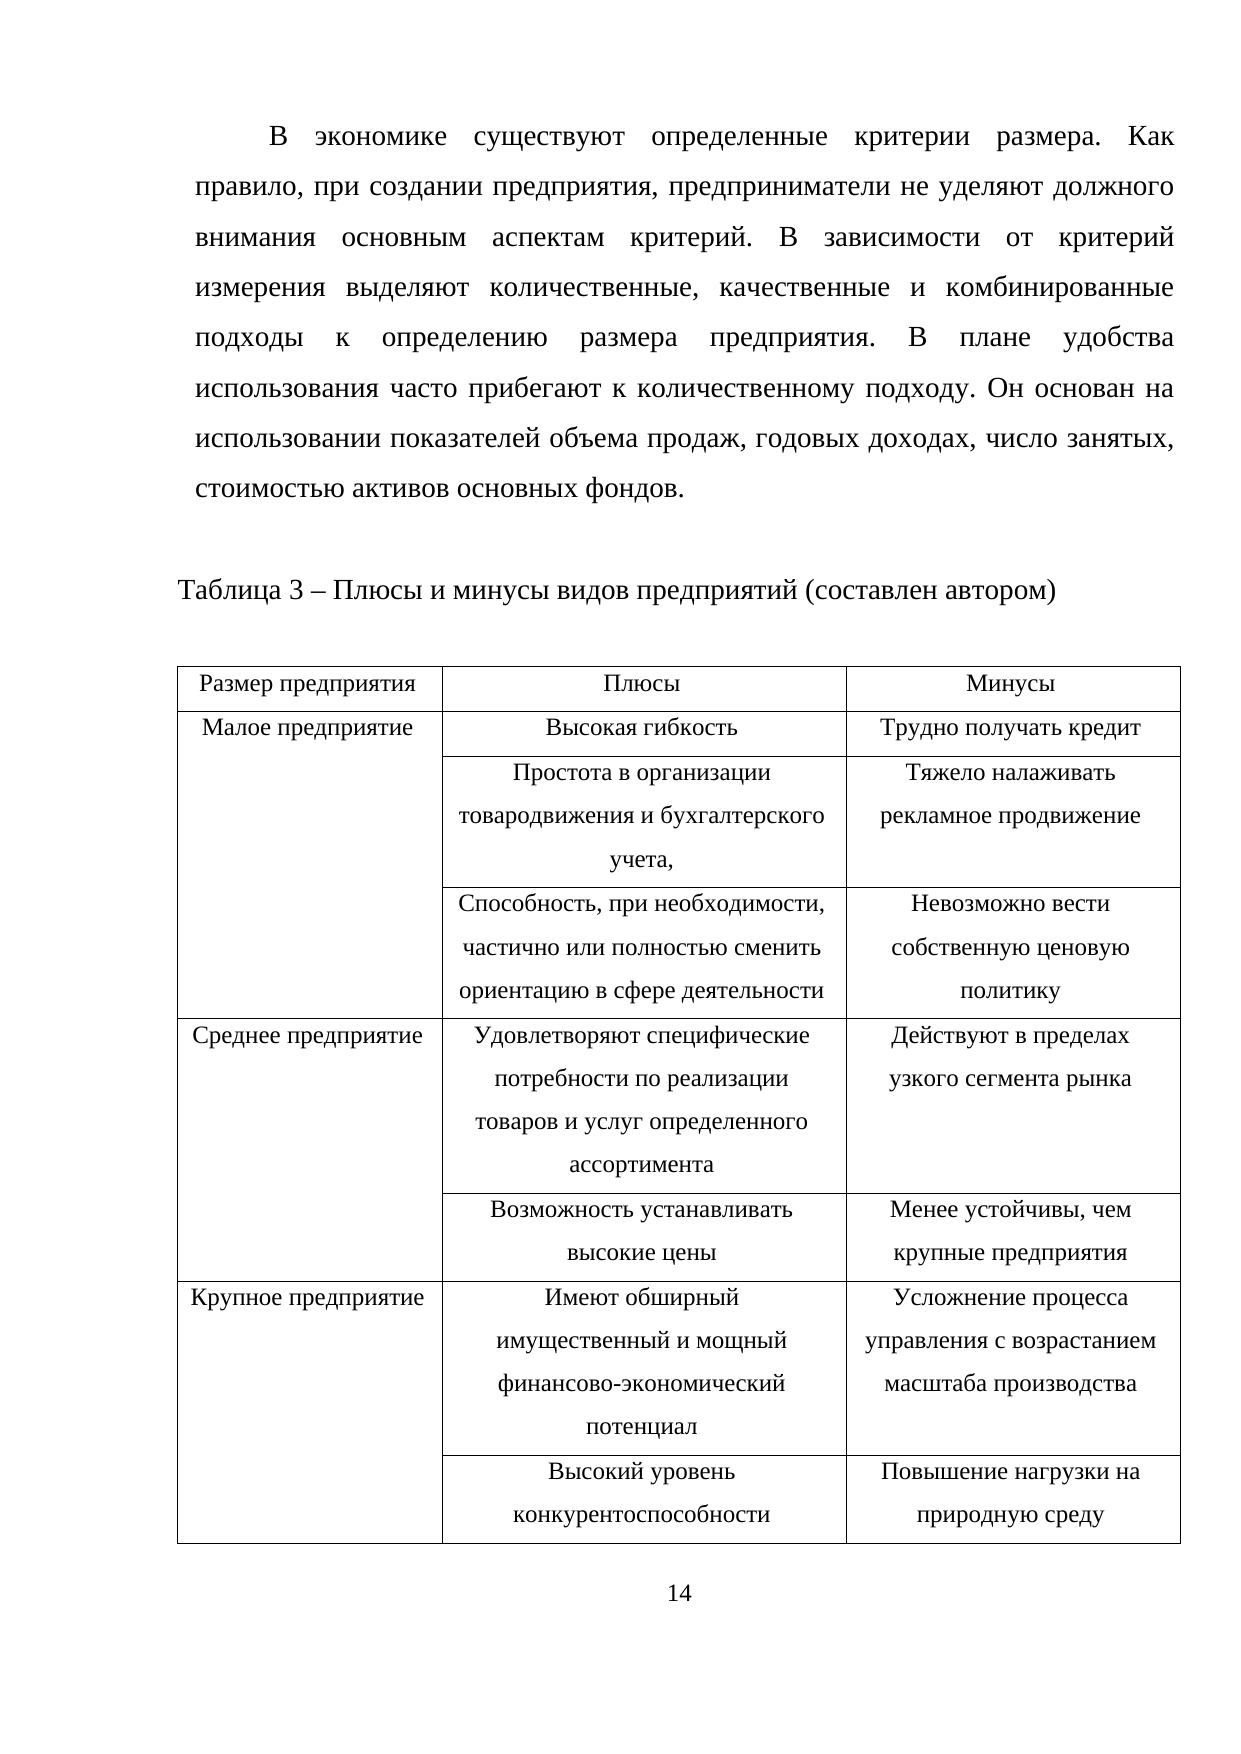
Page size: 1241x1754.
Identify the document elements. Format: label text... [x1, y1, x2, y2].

text В экономике существуют определенные критерии размера. Как правило, при создании предприятия, предприниматели не уделяют должного внимания основным аспектам критерий. В зависимости от критерий измерения выделяют количественные, качественные и комбинированные подходы к определению размера предприятия. В плане удобства использования часто прибегают к количественному подходу. Он основан на использовании показателей объема продаж, годовых доходах, число занятых, стоимостью активов основных фондов. [195, 118, 1175, 504]
table_header Размер предприятия [178, 667, 442, 711]
table_cell Повышение нагрузки на природную среду [847, 1456, 1180, 1543]
table_cell Крупное предприятие [178, 1282, 442, 1543]
table_cell Удовлетворяют специфические потребности по реализации товаров и услуг определенного ассортимента [443, 1019, 846, 1192]
table_cell Тяжело налаживать рекламное продвижение [847, 757, 1180, 887]
table_cell Высокая гибкость [443, 712, 846, 756]
text Таблица 3 – Плюсы и минусы видов предприятий (составлен автором) [177, 572, 1175, 605]
table_cell Имеют обширный имущественный и мощный финансово-экономический потенциал [443, 1282, 846, 1455]
table_header Плюсы [443, 667, 846, 711]
table_cell Менее устойчивы, чем крупные предприятия [847, 1194, 1180, 1281]
table_cell Усложнение процесса управления с возрастанием масштаба производства [847, 1282, 1180, 1455]
table_header Минусы [847, 667, 1180, 711]
table_cell Простота в организации товародвижения и бухгалтерского учета, [443, 757, 846, 887]
table_cell Способность, при необходимости, частично или полностью сменить ориентацию в сфере деятельности [443, 888, 846, 1018]
table_cell Возможность устанавливать высокие цены [443, 1194, 846, 1281]
table_cell Высокий уровень конкурентоспособности [443, 1456, 846, 1543]
table_cell Трудно получать кредит [847, 712, 1180, 756]
table_cell Малое предприятие [178, 712, 442, 1018]
table_cell Действуют в пределах узкого сегмента рынка [847, 1019, 1180, 1192]
table_cell Среднее предприятие [178, 1019, 442, 1281]
table_cell Невозможно вести собственную ценовую политику [847, 888, 1180, 1018]
